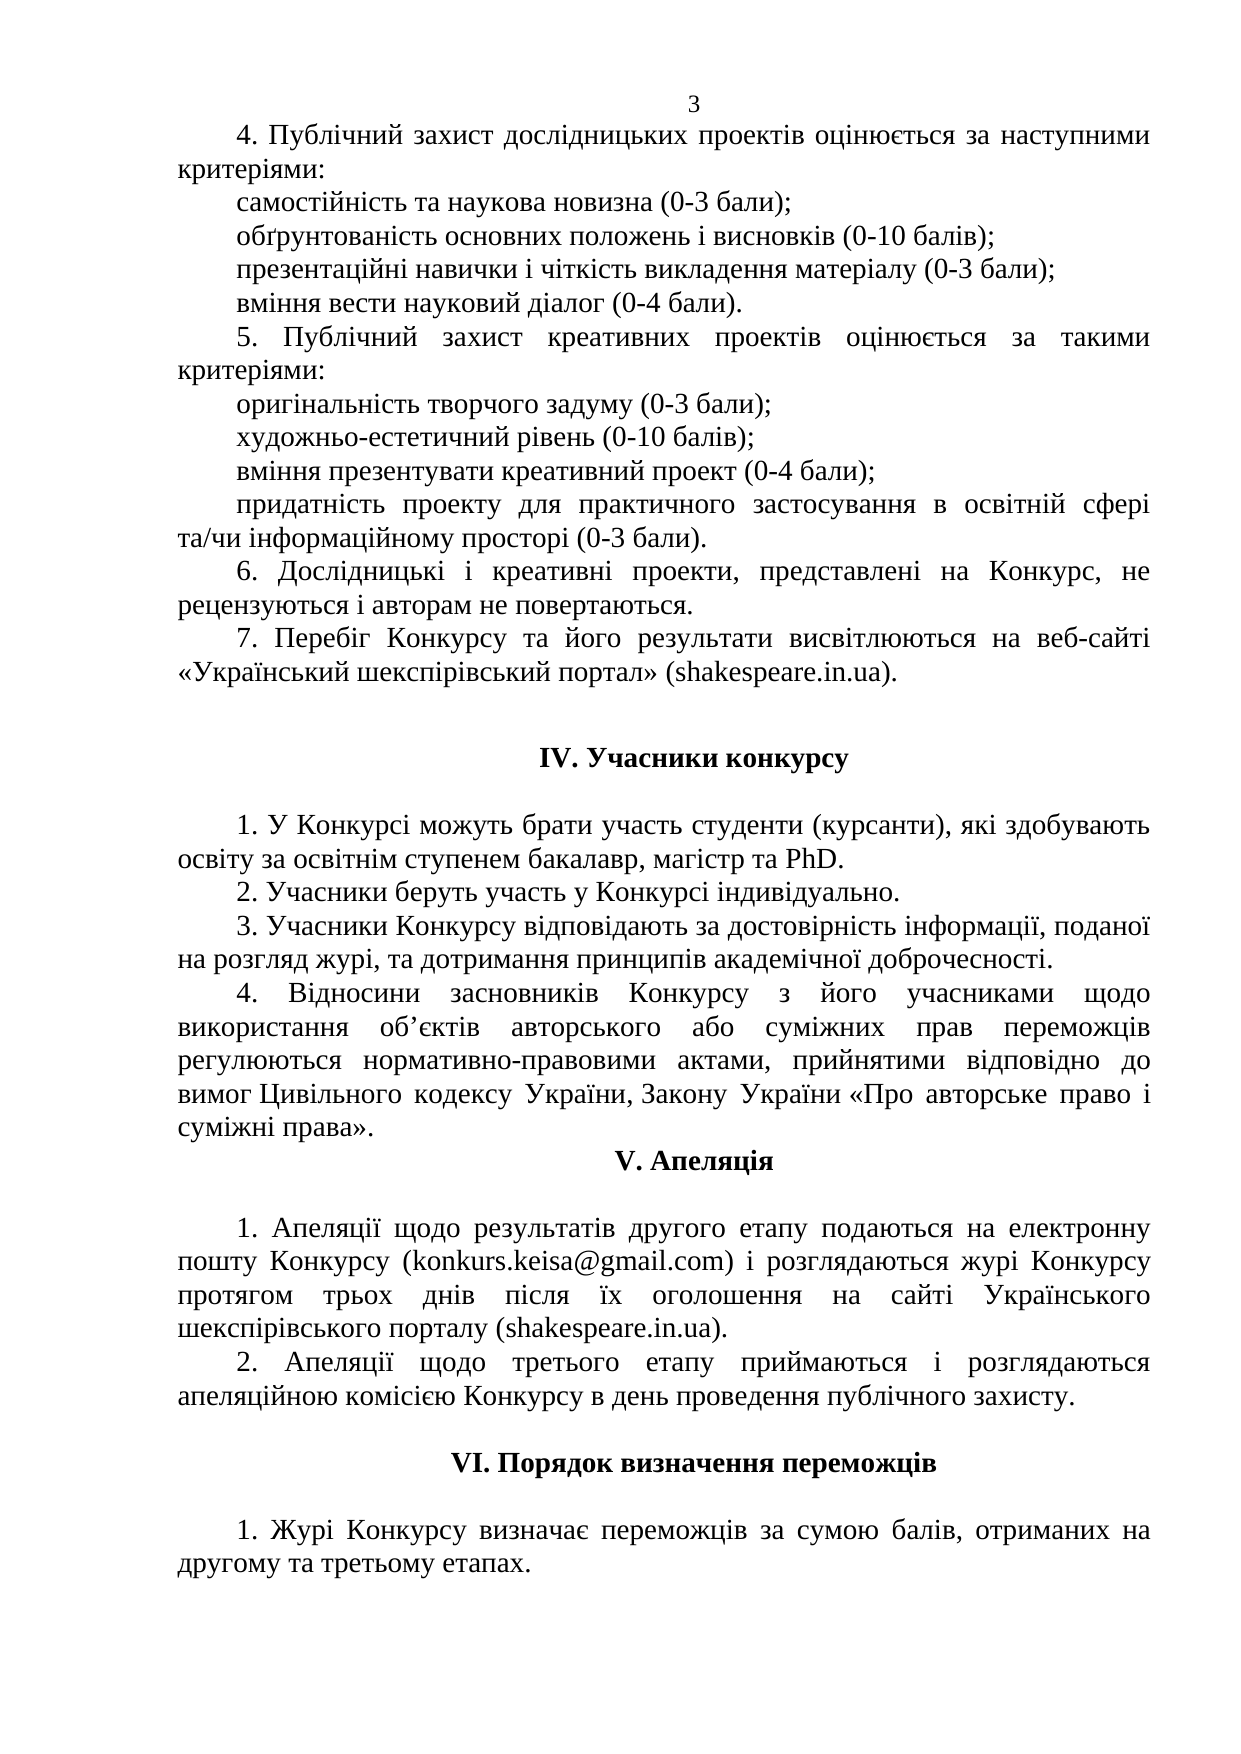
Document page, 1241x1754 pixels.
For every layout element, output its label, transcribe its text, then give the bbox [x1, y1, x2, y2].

text 3 [177, 89, 1152, 117]
text оригінальність творчого задуму (0-3 бали); [177, 386, 1152, 419]
text 2. Учасники беруть участь у Конкурсі індивідуально. [177, 874, 1152, 908]
text 7. Перебіг Конкурсу та його результати висвітлюються на веб-сайті «Український шекспірівський портал» (shakespeare.in.ua). [177, 621, 1152, 688]
text 5. Публічний захист креативних проектів оцінюється за такими критеріями: [177, 319, 1152, 386]
text 2. Апеляції щодо третього етапу приймаються і розглядаються апеляційною комісією Конкурсу в день проведення публічного захисту. [177, 1344, 1152, 1411]
text 3. Учасники Конкурсу відповідають за достовірність інформації, поданої на розгляд журі, та дотримання принципів академічної доброчесності. [177, 908, 1152, 975]
text презентаційні навички і чіткість викладення матеріалу (0-3 бали); [177, 252, 1152, 285]
text самостійність та наукова новизна (0-3 бали); [177, 184, 1152, 218]
text вміння вести науковий діалог (0-4 бали). [177, 285, 1152, 319]
text 6. Дослідницькі і креативні проекти, представлені на Конкурс, не рецензуються і авторам не повертаються. [177, 553, 1152, 621]
text 4. Публічний захист дослідницьких проектів оцінюється за наступними критеріями: [177, 117, 1152, 184]
text обґрунтованість основних положень і висновків (0-10 балів); [177, 218, 1152, 252]
text VІ. Порядок визначення переможців [177, 1445, 1152, 1478]
text художньо-естетичний рівень (0-10 балів); [177, 419, 1152, 453]
text придатність проекту для практичного застосування в освітній сфері та/чи інформаційному просторі (0-3 бали). [177, 486, 1152, 553]
text 1. Журі Конкурсу визначає переможців за сумою балів, отриманих на другому та третьому етапах. [177, 1512, 1152, 1579]
text V. Апеляція [177, 1143, 1152, 1176]
text ІV. Учасники конкурсу [177, 740, 1152, 774]
text 1. Апеляції щодо результатів другого етапу подаються на електронну пошту Конкурсу (konkurs.keisa@gmail.com) і розглядаються журі Конкурсу протягом трьох днів після їх оголошення на сайті Українського шекспірівського порталу (shakespeare.in.ua). [177, 1210, 1152, 1344]
text 4. Відносини засновників Конкурсу з його учасниками щодо використання об’єктів авторського або суміжних прав переможців регулюються нормативно-правовими актами, прийнятими відповідно до вимог Цивільного кодексу України, Закону України «Про авторське право і суміжні права». [177, 975, 1152, 1143]
text 1. У Конкурсі можуть брати участь студенти (курсанти), які здобувають освіту за освітнім ступенем бакалавр, магістр та PhD. [177, 807, 1152, 874]
text вміння презентувати креативний проект (0-4 бали); [177, 453, 1152, 486]
